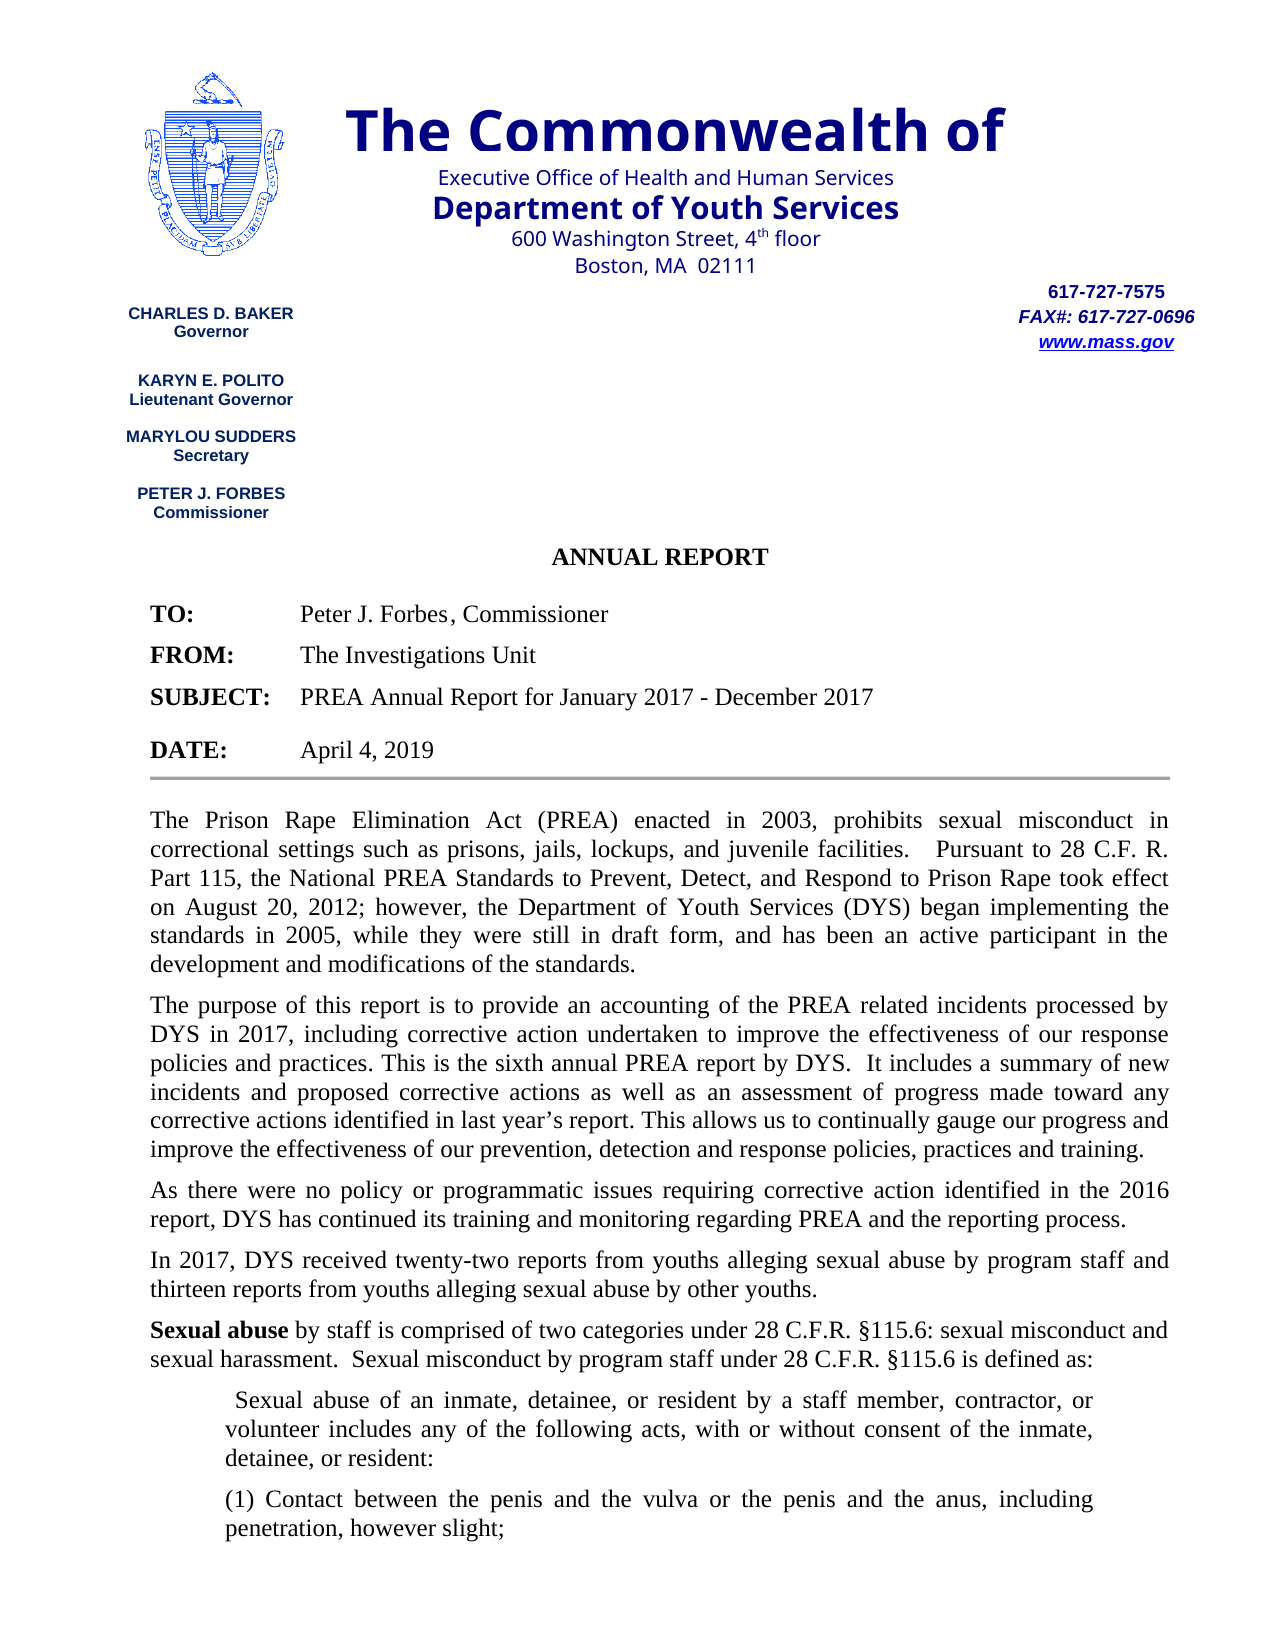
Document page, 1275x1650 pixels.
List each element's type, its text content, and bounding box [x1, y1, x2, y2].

text DATE: April 4, 2019 [150, 735, 1170, 764]
text The Prison Rape Elimination Act (PREA) enacted in 2003, prohibits sexual misconduct in correctional settings such as prisons, jails, lockups, and juvenile facilities. Pursuant to 28 C.F. R. Part 115, the National PREA Standards to Prevent, Detect, and Respond to Prison Rape took effect on August 20, 2012; however, the Department of Youth Services (DYS) began implementing the standards in 2005, while they were still in draft form, and has been an active participant in the development and modifications of the standards. [150, 805, 1170, 978]
picture [131, 63, 300, 270]
text As there were no policy or programmatic issues requiring corrective action identified in the 2016 report, DYS has continued its training and monitoring regarding PREA and the reporting process. [150, 1175, 1170, 1233]
text ANNUAL REPORT [150, 542, 1170, 570]
text TO: Peter J. Forbes , Commissioner [150, 599, 1170, 628]
text In 2017, DYS received twenty-two reports from youths alleging sexual abuse by program staff and thirteen reports from youths alleging sexual abuse by other youths. [150, 1245, 1170, 1303]
text FROM: The Investigations Unit [150, 640, 1170, 669]
text (1) Contact between the penis and the vulva or the penis and the anus, including penetration, however slight; [225, 1484, 1095, 1542]
text The purpose of this report is to provide an accounting of the PREA related incidents processed by DYS in 2017, including corrective action undertaken to improve the effectiveness of our response policies and practices. This is the sixth annual PREA report by DYS. It includes a summary of new incidents and proposed corrective actions as well as an assessment of progress made toward any corrective actions identified in last year’s report. This allows us to continually gauge our progress and improve the effectiveness of our prevention, detection and response policies, practices and training. [150, 990, 1170, 1163]
text SUBJECT: PREA Annual Report for January 2017 - December 2017 [150, 682, 1170, 710]
text Sexual abuse of an inmate, detainee, or resident by a staff member, contractor, or volunteer includes any of the following acts, with or without consent of the inmate, detainee, or resident: [225, 1385, 1095, 1472]
text Sexual abuse by staff is comprised of two categories under 28 C.F.R. §115.6: sexual misconduct and sexual harassment. Sexual misconduct by program staff under 28 C.F.R. §115.6 is defined as: [150, 1315, 1170, 1373]
